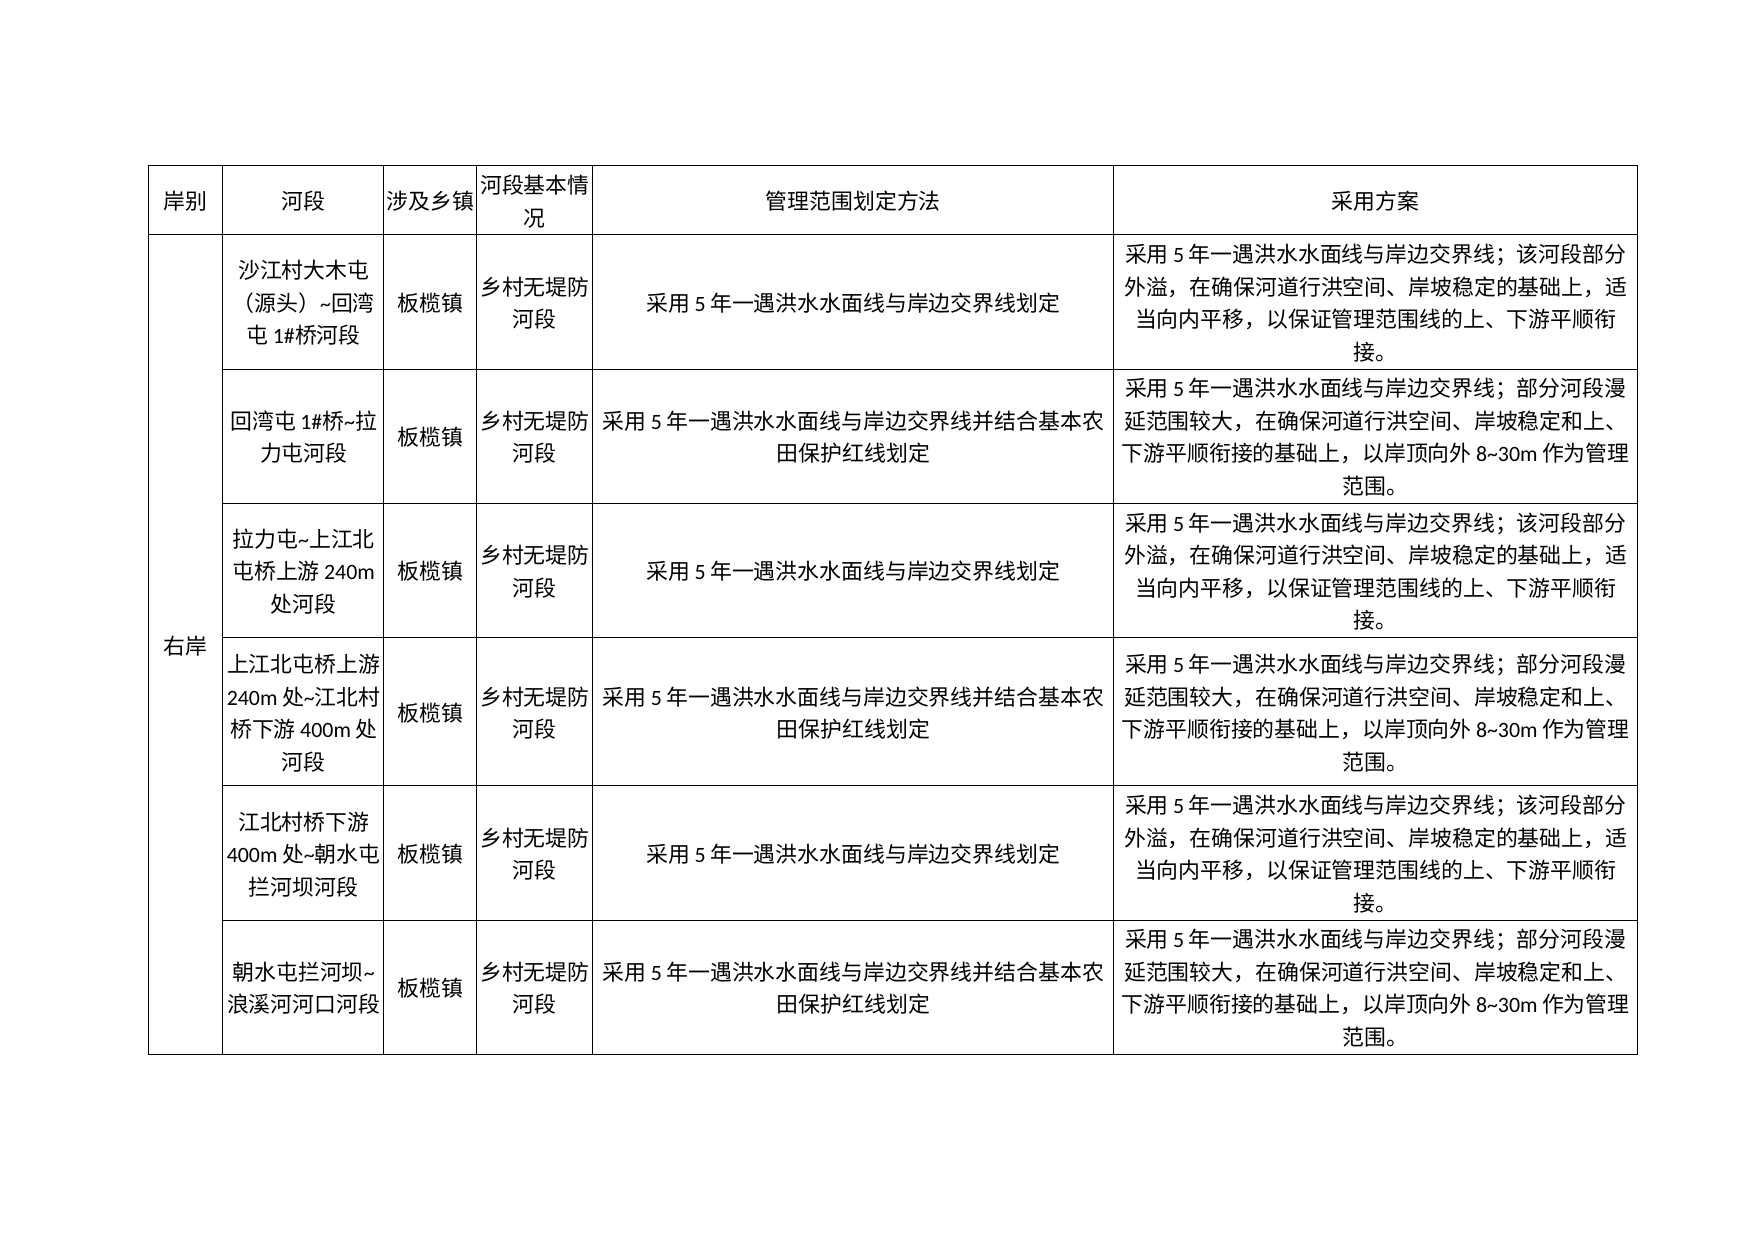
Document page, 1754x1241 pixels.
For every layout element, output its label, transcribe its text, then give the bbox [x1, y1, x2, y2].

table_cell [1114, 786, 1637, 919]
table_cell 板榄镇 [384, 235, 476, 368]
table_header 采用方案 [1114, 166, 1637, 234]
table_cell 乡村无堤防河段 [477, 638, 592, 785]
table_cell 采用5年一遇洪水水面线与岸边交界线并结合基本农田保护红线划定 [593, 370, 1113, 503]
table_cell 乡村无堤防河段 [477, 370, 592, 503]
table_cell 乡村无堤防河段 [477, 504, 592, 637]
table_header 涉及乡镇 [384, 166, 476, 234]
table_cell 采用5年一遇洪水水面线与岸边交界线划定 [593, 786, 1113, 919]
table_header 岸别 [149, 166, 222, 234]
table_cell 江北村桥下游400m处~朝水屯拦河坝河段 [223, 786, 383, 919]
table_cell 板榄镇 [384, 921, 476, 1054]
table_cell 板榄镇 [384, 786, 476, 919]
table_header 管理范围划定方法 [593, 166, 1113, 234]
table_cell 采用5年一遇洪水水面线与岸边交界线；该河段部分外溢，在确保河道行洪空间、岸坡稳定的基础上，适当向内平移，以保证管理范围线的上、下游平顺衔接。 [1114, 504, 1637, 637]
table_cell 乡村无堤防河段 [477, 235, 592, 368]
table_cell 拉力屯~上江北屯桥上游240m处河段 [223, 504, 383, 637]
table_cell 采用5年一遇洪水水面线与岸边交界线；该河段部分外溢，在确保河道行洪空间、岸坡稳定的基础上，适当向内平移，以保证管理范围线的上、下游平顺衔接。 [1114, 235, 1637, 368]
table_cell 板榄镇 [384, 638, 476, 785]
table_cell 采用5年一遇洪水水面线与岸边交界线并结合基本农田保护红线划定 [593, 638, 1113, 785]
table_cell 沙江村大木屯（源头）~回湾屯1#桥河段 [223, 235, 383, 368]
table_cell 回湾屯1#桥~拉力屯河段 [223, 370, 383, 503]
table_cell 采用5年一遇洪水水面线与岸边交界线划定 [593, 504, 1113, 637]
table_cell 朝水屯拦河坝~浪溪河河口河段 [223, 921, 383, 1054]
table_cell 采用5年一遇洪水水面线与岸边交界线；部分河段漫延范围较大，在确保河道行洪空间、岸坡稳定和上、下游平顺衔接的基础上，以岸顶向外8~30m作为管理范围。 [1114, 370, 1637, 503]
table_cell 乡村无堤防河段 [477, 786, 592, 919]
table_cell 采用5年一遇洪水水面线与岸边交界线并结合基本农田保护红线划定 [593, 921, 1113, 1054]
table_cell 采用5年一遇洪水水面线与岸边交界线；部分河段漫延范围较大，在确保河道行洪空间、岸坡稳定和上、下游平顺衔接的基础上，以岸顶向外8~30m作为管理范围。 [1114, 638, 1637, 785]
table_cell 采用5年一遇洪水水面线与岸边交界线；部分河段漫延范围较大，在确保河道行洪空间、岸坡稳定和上、下游平顺衔接的基础上，以岸顶向外8~30m作为管理范围。 [1114, 921, 1637, 1054]
table_cell 乡村无堤防河段 [477, 921, 592, 1054]
table_cell 板榄镇 [384, 504, 476, 637]
table_cell 板榄镇 [384, 370, 476, 503]
table_cell 右岸 [149, 235, 222, 1054]
table_cell 上江北屯桥上游240m处~江北村桥下游400m处河段 [223, 638, 383, 785]
table_header 河段基本情况 [477, 166, 592, 234]
table_cell 采用5年一遇洪水水面线与岸边交界线划定 [593, 235, 1113, 368]
table_header 河段 [223, 166, 383, 234]
